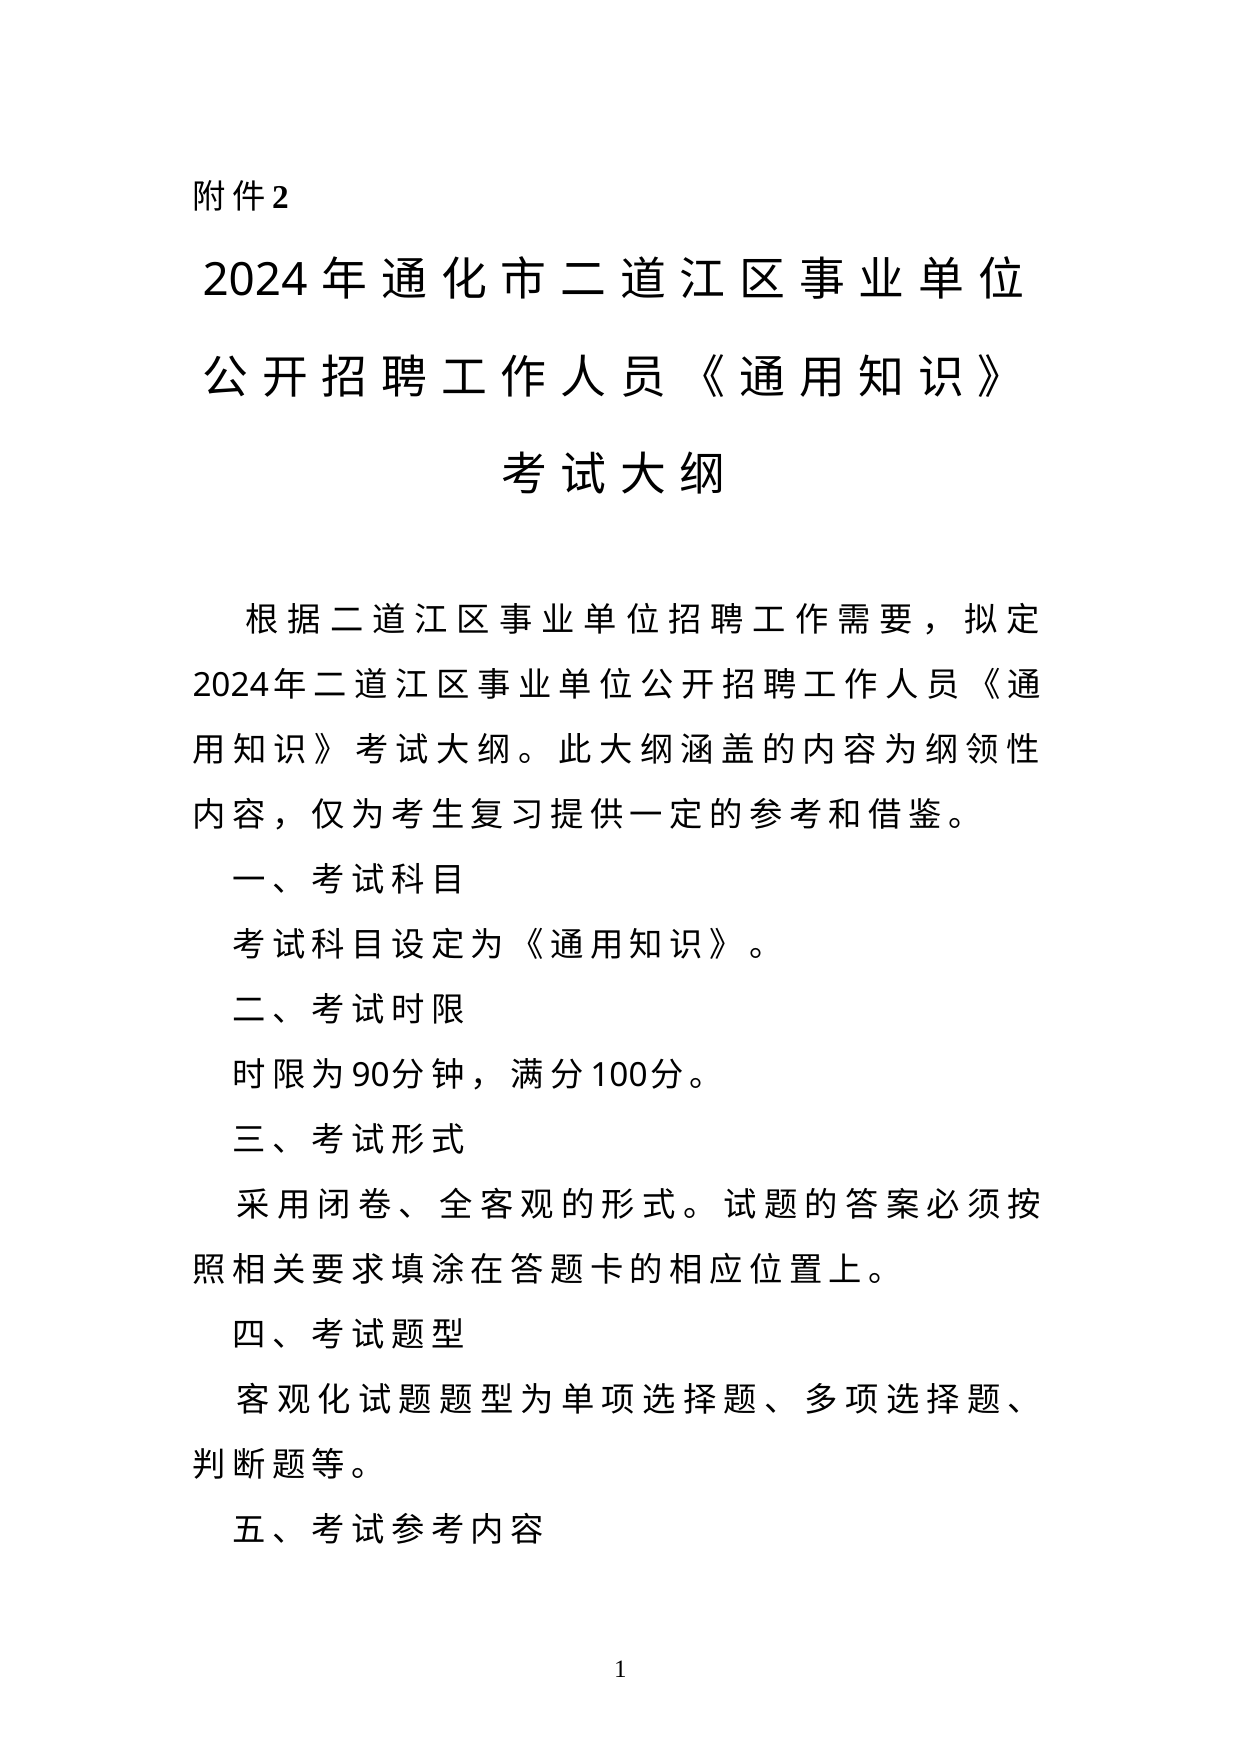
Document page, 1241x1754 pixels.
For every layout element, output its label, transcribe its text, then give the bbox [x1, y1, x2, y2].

text 公开招聘工作人员《通用知识》考试大纲 [192, 324, 1048, 519]
text 客观化试题题型为单项选择题、多项选择题、判断题等。 [192, 1364, 1048, 1494]
text 考试科目设定为《通用知识》。 [192, 909, 1048, 974]
text 一、考试科目 [192, 844, 1048, 909]
text 附件2 [192, 162, 1048, 227]
text 时限为90分钟，满分100分。 [192, 1039, 1048, 1104]
text 根据二道江区事业单位招聘工作需要，拟定2024年二道江区事业单位公开招聘工作人员《通用知识》考试大纲。此大纲涵盖的内容为纲领性内容，仅为考生复习提供一定的参考和借鉴。 [192, 584, 1048, 844]
text 三、考试形式 [192, 1104, 1048, 1169]
text 四、考试题型 [192, 1299, 1048, 1364]
text 五、考试参考内容 [192, 1494, 1048, 1559]
text 采用闭卷、全客观的形式。试题的答案必须按照相关要求填涂在答题卡的相应位置上。 [192, 1169, 1048, 1299]
text 二、考试时限 [192, 974, 1048, 1039]
text 2024年通化市二道江区事业单位 [192, 227, 1048, 324]
